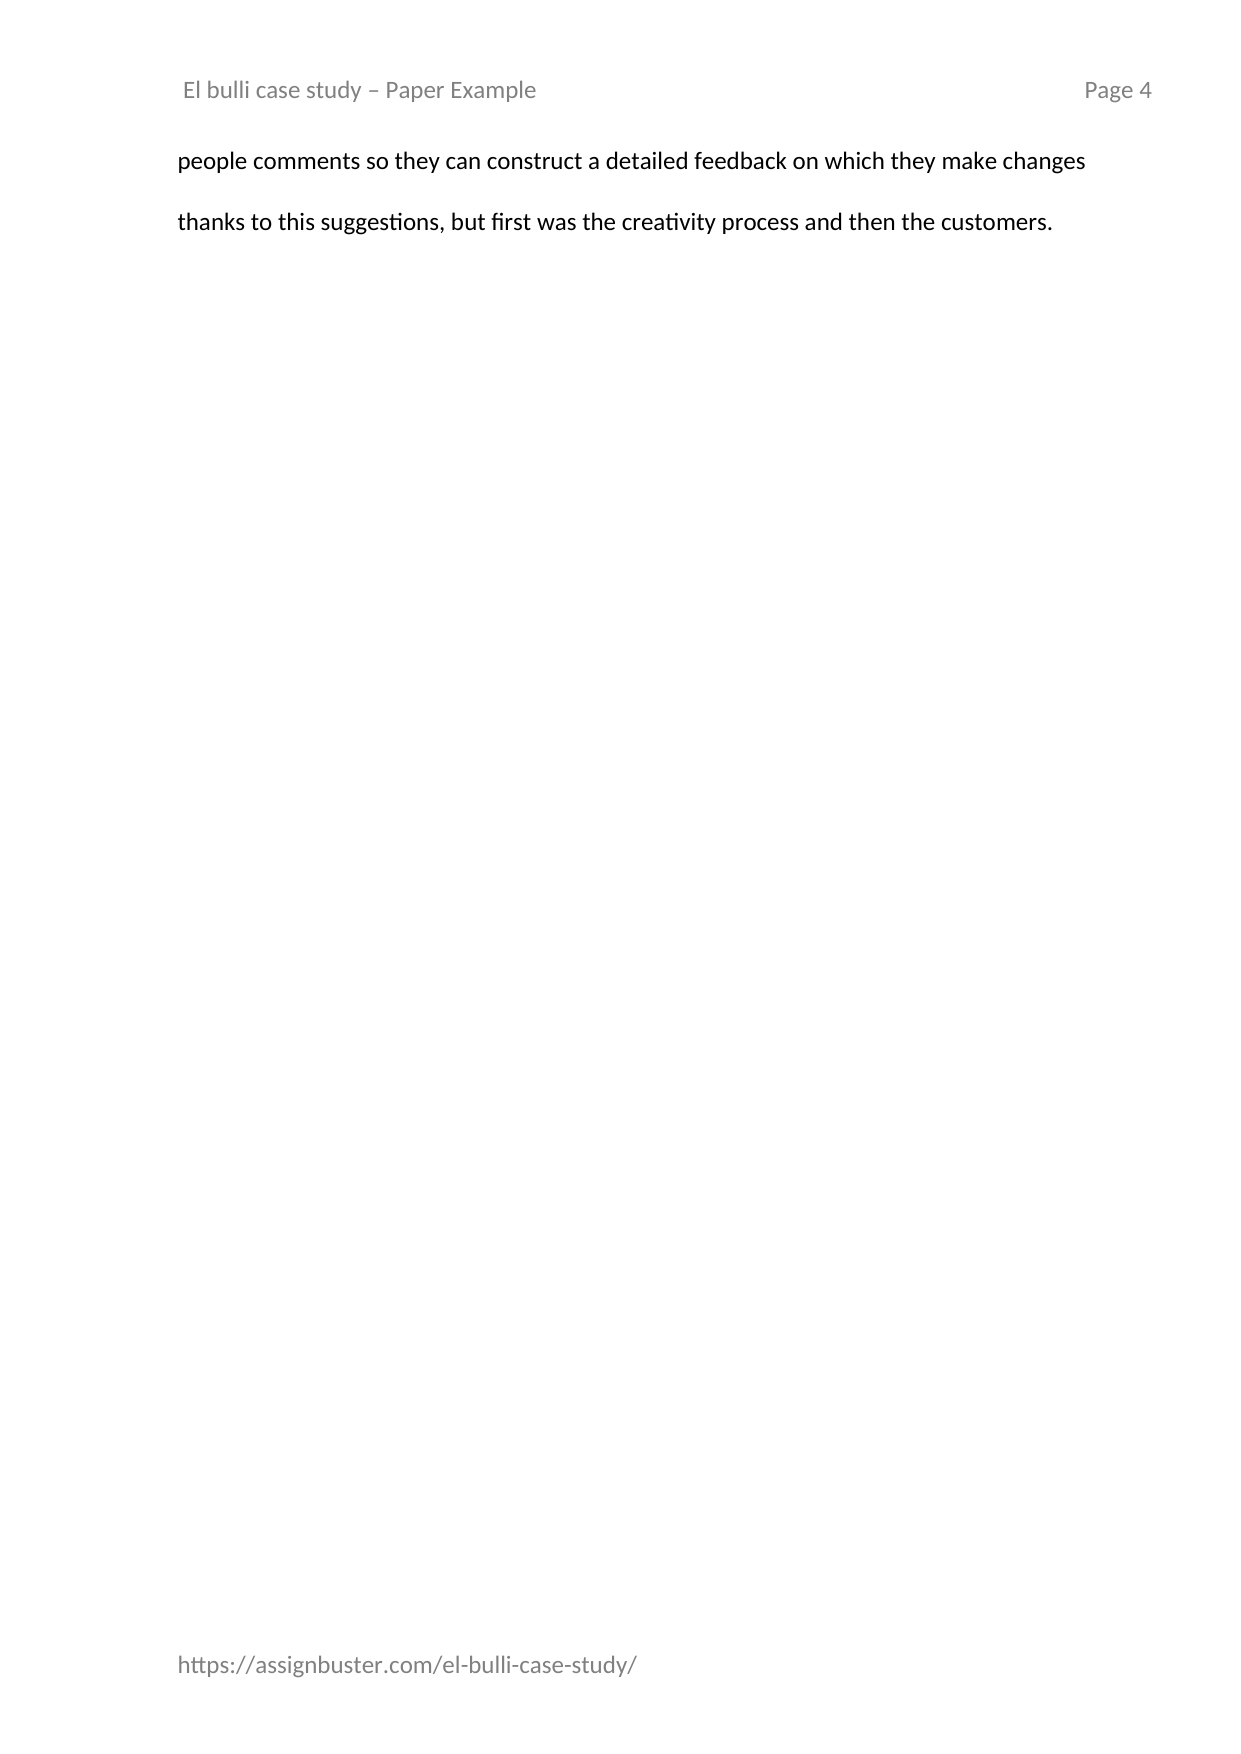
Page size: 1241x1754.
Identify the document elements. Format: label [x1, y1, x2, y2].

text [177, 145, 1152, 237]
